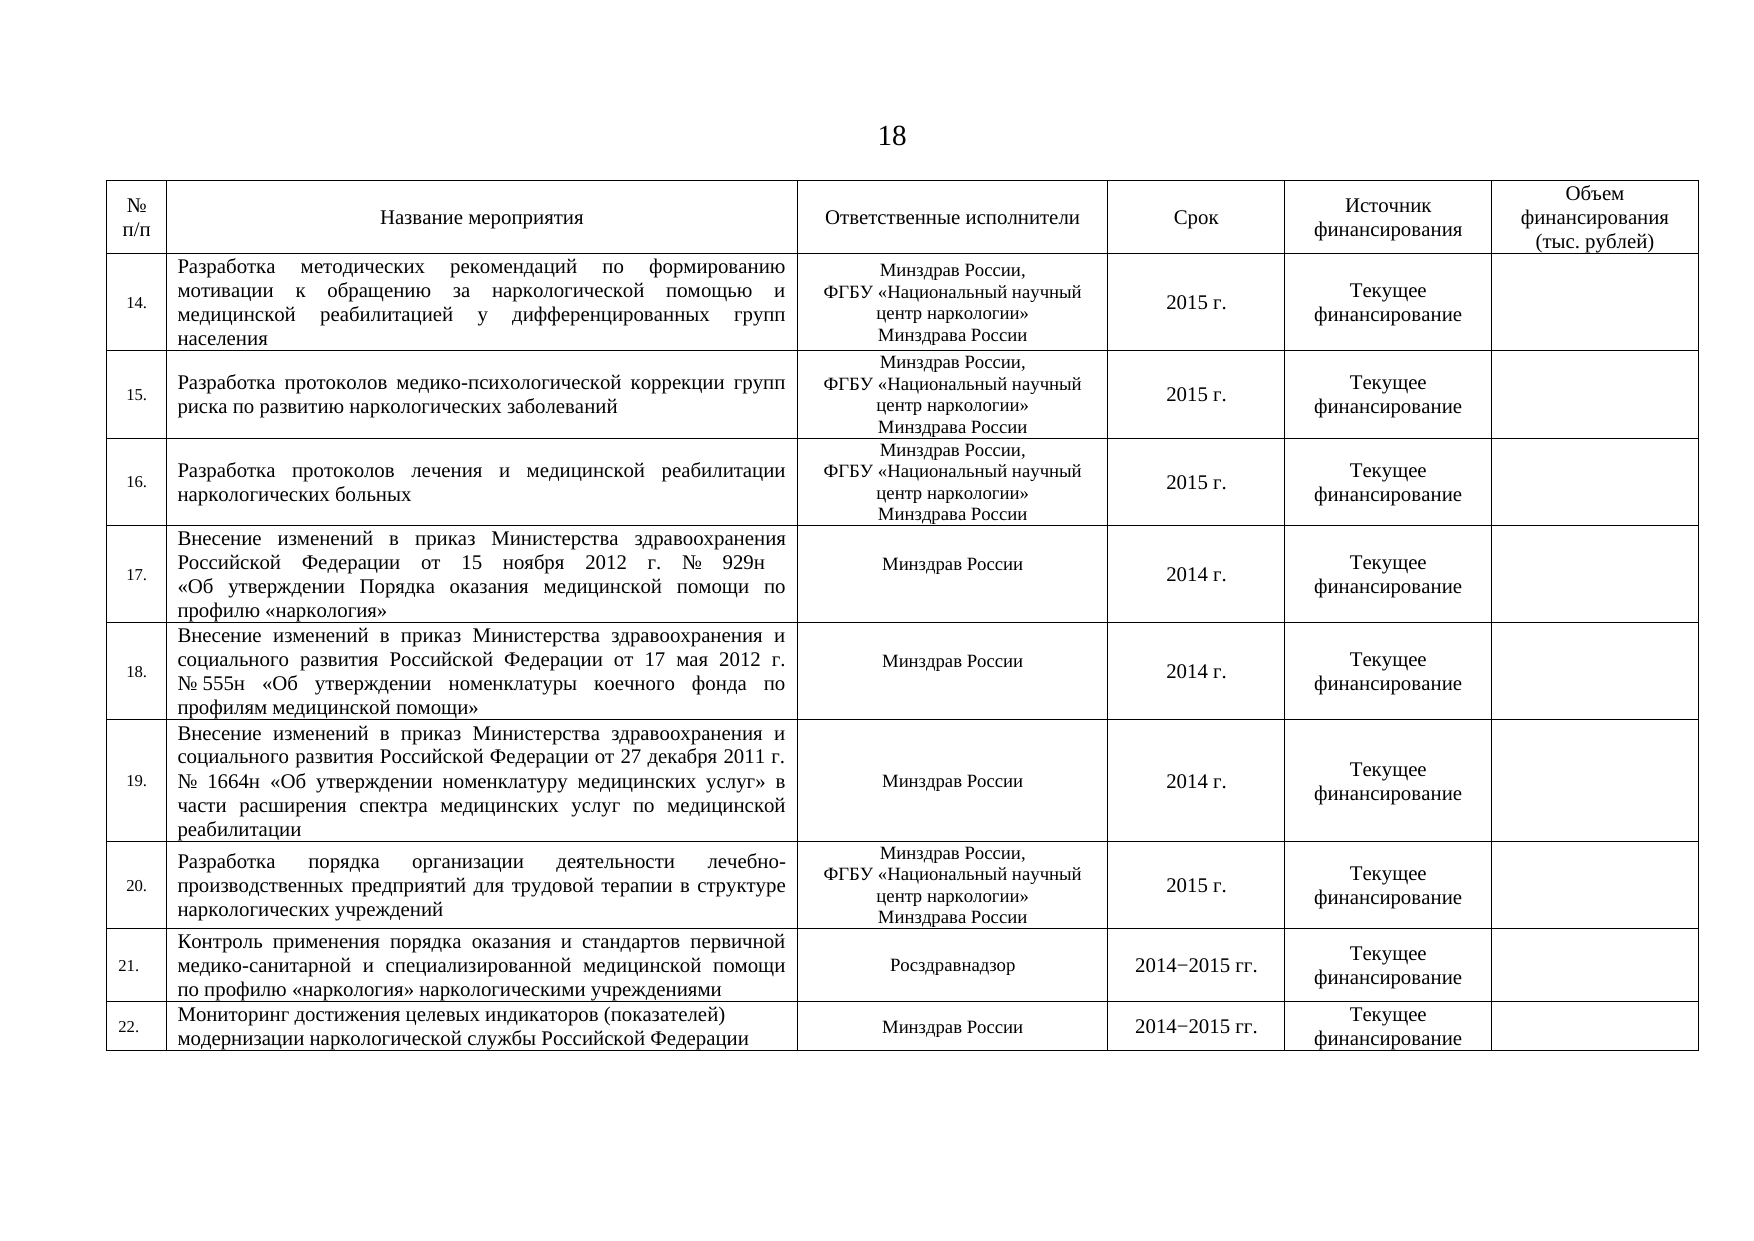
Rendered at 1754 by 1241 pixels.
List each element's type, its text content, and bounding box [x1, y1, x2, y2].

table_cell Внесение изменений в приказ Министерства здравоохранения и социального развития Российской Федерации от 27 декабря 2011 г. № 1664н «Об утверждении номенклатуру медицинских услуг» в части расширения спектра медицинских услуг по медицинской реабилитации [167, 720, 797, 841]
table_cell 2014−2015 гг. [1108, 929, 1284, 1001]
table_cell Минздрав России [798, 526, 1107, 622]
table_cell 2015 г. [1108, 254, 1284, 350]
table_header Название мероприятия [167, 181, 797, 253]
table_cell Разработка порядка организации деятельности лечебно-производственных предприятий для трудовой терапии в структуре наркологических учреждений [167, 842, 797, 928]
table_cell 2014 г. [1108, 720, 1284, 841]
table_cell 21. [107, 929, 166, 1001]
table_cell 2014−2015 гг. [1108, 1002, 1284, 1050]
table_cell Текущее финансирование [1285, 623, 1491, 719]
table_header № п/п [107, 181, 166, 253]
table_header Ответственные исполнители [798, 181, 1107, 253]
table_cell 2014 г. [1108, 623, 1284, 719]
table_cell Текущее финансирование [1285, 720, 1491, 841]
table_cell Текущее финансирование [1285, 929, 1491, 1001]
table_cell Текущее финансирование [1285, 351, 1491, 437]
table_cell [1492, 720, 1698, 841]
table_cell [1492, 1002, 1698, 1050]
table_cell Минздрав России [798, 720, 1107, 841]
table_cell 17. [107, 526, 166, 622]
table_cell 19. [107, 720, 166, 841]
table_cell Минздрав России, ФГБУ «Национальный научный центр наркологии» Минздрава России [798, 351, 1107, 437]
table_cell Мониторинг достижения целевых индикаторов (показателей) модернизации наркологической службы Российской Федерации [167, 1002, 797, 1050]
table_cell 2014 г. [1108, 526, 1284, 622]
table_cell Минздрав России [798, 623, 1107, 719]
table_cell Текущее финансирование [1285, 1002, 1491, 1050]
table_cell Текущее финансирование [1285, 254, 1491, 350]
table_header Срок [1108, 181, 1284, 253]
table_cell [1492, 526, 1698, 622]
table_cell 18. [107, 623, 166, 719]
table_cell Текущее финансирование [1285, 526, 1491, 622]
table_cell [798, 254, 1107, 350]
table_cell 14. [107, 254, 166, 350]
table_cell Контроль применения порядка оказания и стандартов первичной медико-санитарной и специализированной медицинской помощи по профилю «наркология» наркологическими учреждениями [167, 929, 797, 1001]
table_cell Разработка протоколов лечения и медицинской реабилитации наркологических больных [167, 439, 797, 525]
table_cell Внесение изменений в приказ Министерства здравоохранения и социального развития Российской Федерации от 17 мая 2012 г. № 555н «Об утверждении номенклатуры коечного фонда по профилям медицинской помощи» [167, 623, 797, 719]
table_cell 15. [107, 351, 166, 437]
table_header Источник финансирования [1285, 181, 1491, 253]
table_cell 2015 г. [1108, 439, 1284, 525]
table_header Объем финансирования (тыс. рублей) [1492, 181, 1698, 253]
table_cell Текущее финансирование [1285, 439, 1491, 525]
table_cell 16. [107, 439, 166, 525]
table_cell [1492, 351, 1698, 437]
table_cell Минздрав России, ФГБУ «Национальный научный центр наркологии» Минздрава России [798, 842, 1107, 928]
table_cell Минздрав России [798, 1002, 1107, 1050]
table_cell [1492, 623, 1698, 719]
table_cell [1492, 929, 1698, 1001]
table_cell Разработка протоколов медико-психологической коррекции групп риска по развитию наркологических заболеваний [167, 351, 797, 437]
table_cell Внесение изменений в приказ Министерства здравоохранения Российской Федерации от 15 ноября 2012 г. № 929н «Об утверждении Порядка оказания медицинской помощи по профилю «наркология» [167, 526, 797, 622]
table_cell 22. [107, 1002, 166, 1050]
table_cell Минздрав России, ФГБУ «Национальный научный центр наркологии» Минздрава России [798, 439, 1107, 525]
table_cell [1492, 842, 1698, 928]
table_cell 20. [107, 842, 166, 928]
table_cell [1492, 439, 1698, 525]
table_cell Текущее финансирование [1285, 842, 1491, 928]
table_cell [1492, 254, 1698, 350]
table_cell Росздравнадзор [798, 929, 1107, 1001]
table_cell 2015 г. [1108, 842, 1284, 928]
table_cell 2015 г. [1108, 351, 1284, 437]
table_cell Разработка методических рекомендаций по формированию мотивации к обращению за наркологической помощью и медицинской реабилитацией у дифференцированных групп населения [167, 254, 797, 350]
